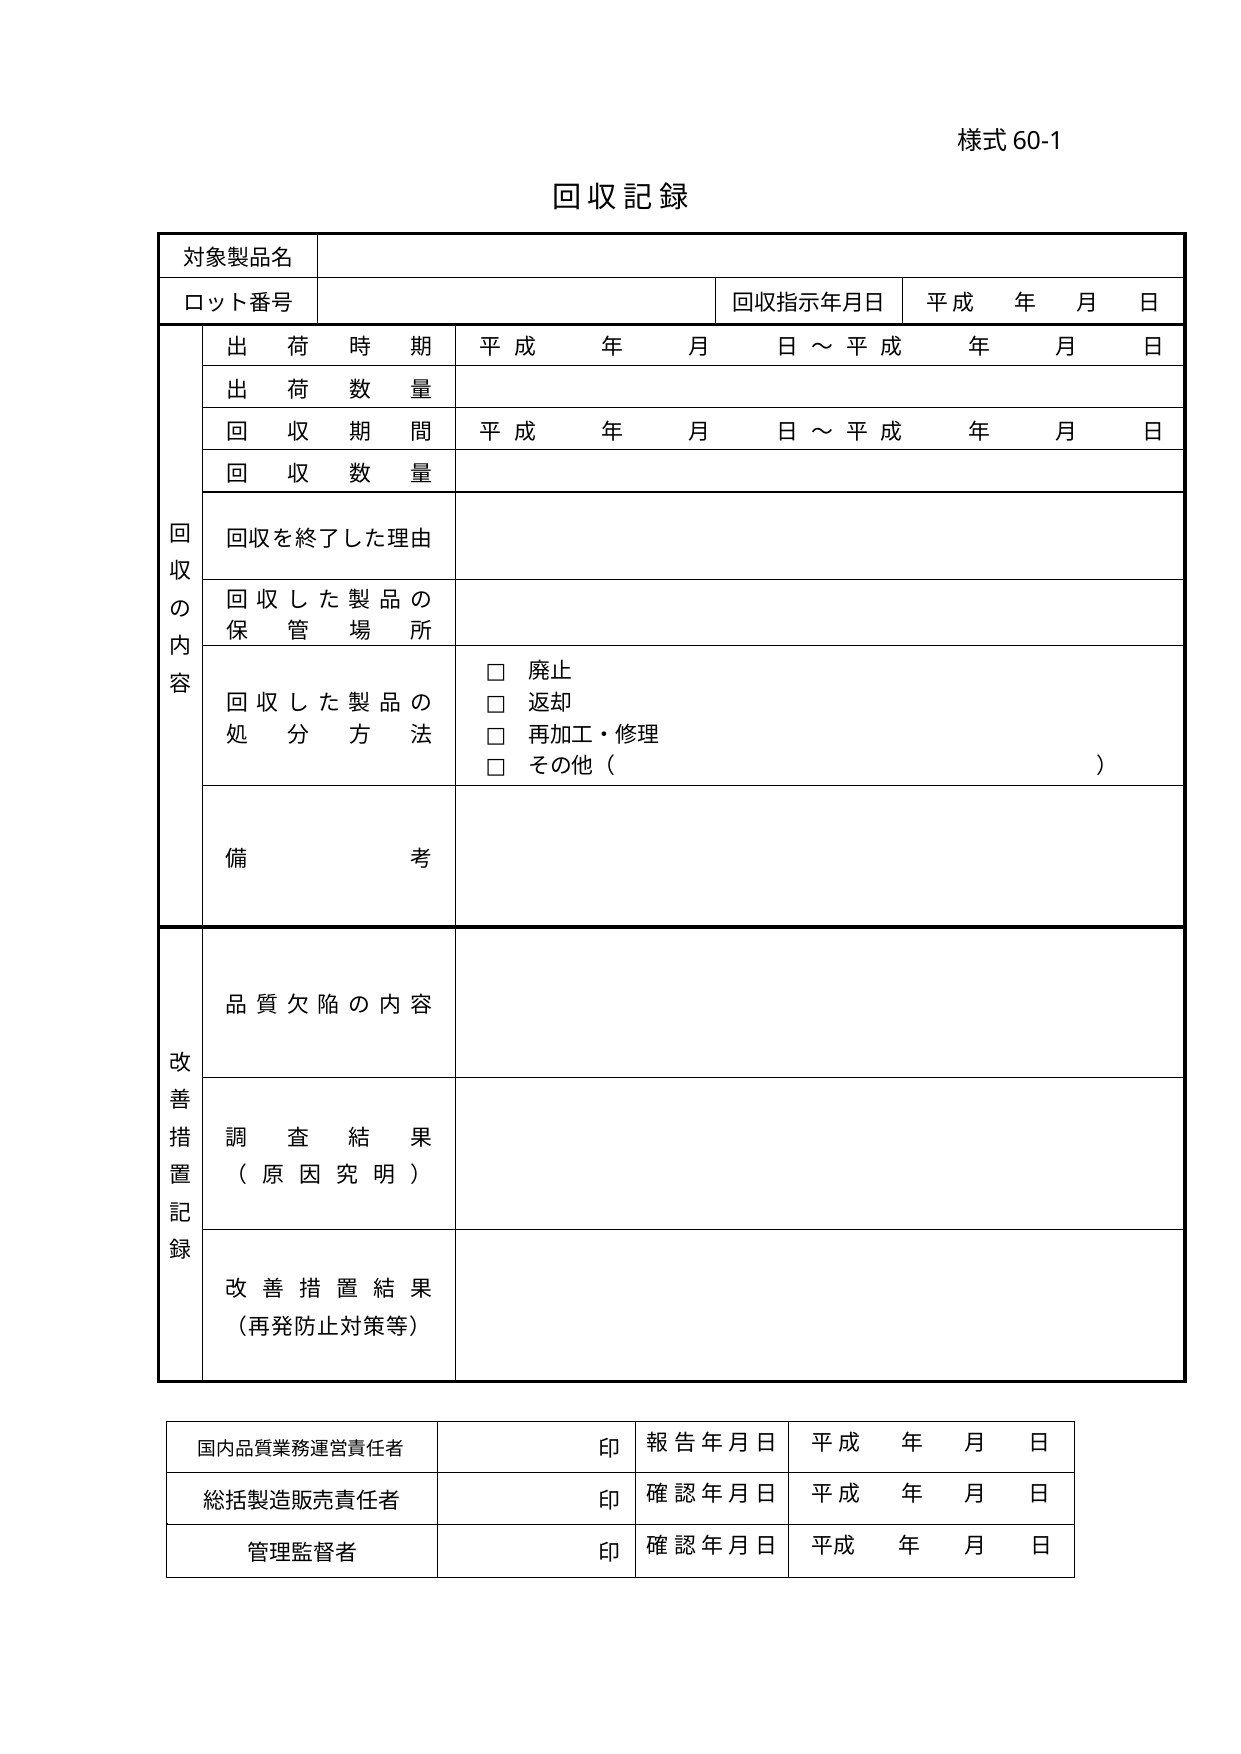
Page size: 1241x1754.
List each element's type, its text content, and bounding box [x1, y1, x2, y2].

table_cell 品質欠陥の内容 [203, 929, 455, 1077]
table_header 国内品質業務運営責任者 [167, 1422, 437, 1472]
table_cell 平成 年 月 日 [789, 1525, 1074, 1577]
table_cell 総括製造販売責任者 [167, 1473, 437, 1524]
table_cell 回収期間 [203, 408, 455, 449]
table_cell 改善措置結果 （再発防止対策等） [203, 1230, 455, 1380]
table_cell 出荷数量 [203, 366, 455, 407]
table_cell [456, 929, 1183, 1077]
table_cell 回収指示年月日 [716, 278, 902, 323]
table_cell [456, 450, 1183, 491]
table_cell 回収した製品の 処分方法 [203, 646, 455, 785]
table_header 印 [438, 1422, 635, 1472]
table_header 報告年月日 [636, 1422, 788, 1472]
table_cell 平成 年 月 日～平成 年 月 日 [456, 408, 1183, 449]
table_cell [318, 278, 715, 323]
table_cell 平成 年 月 日 [903, 278, 1183, 323]
table_header 対象製品名 [160, 235, 317, 277]
table_cell 確認年月日 [636, 1525, 788, 1577]
table_cell 印 [438, 1473, 635, 1524]
table_cell [456, 1230, 1183, 1380]
table_cell 回収を終了した理由 [203, 493, 455, 578]
table_cell 回収数量 [203, 450, 455, 491]
table_cell [456, 786, 1183, 925]
table_header [318, 235, 1183, 277]
table_cell 印 [438, 1525, 635, 1577]
table_cell 回収の内容 [160, 326, 202, 925]
table_cell 調査結果 （原因究明） [203, 1078, 455, 1228]
text 様式60-1 [177, 119, 1063, 157]
table_header 平成 年 月 日 [789, 1422, 1074, 1472]
table_cell [456, 1078, 1183, 1228]
table_cell ロット番号 [160, 278, 317, 323]
table_cell 平成 年 月 日～平成 年 月 日 [456, 326, 1183, 365]
table_cell 備考 [203, 786, 455, 925]
table_cell [456, 366, 1183, 407]
table_cell 管理監督者 [167, 1525, 437, 1577]
table_cell 平成 年 月 日 [789, 1473, 1074, 1524]
table_cell [456, 580, 1183, 645]
text 回 収 記 録 [177, 157, 1063, 232]
table_cell 改善措置記録 [160, 929, 202, 1380]
table_cell □ 廃止 □ 返却 □ 再加工・修理 □ その他（ ） [456, 646, 1183, 785]
table_cell [456, 493, 1183, 578]
table_cell 確認年月日 [636, 1473, 788, 1524]
table_cell 出荷時期 [203, 326, 455, 365]
table_cell 回収した製品の 保管場所 [203, 580, 455, 645]
